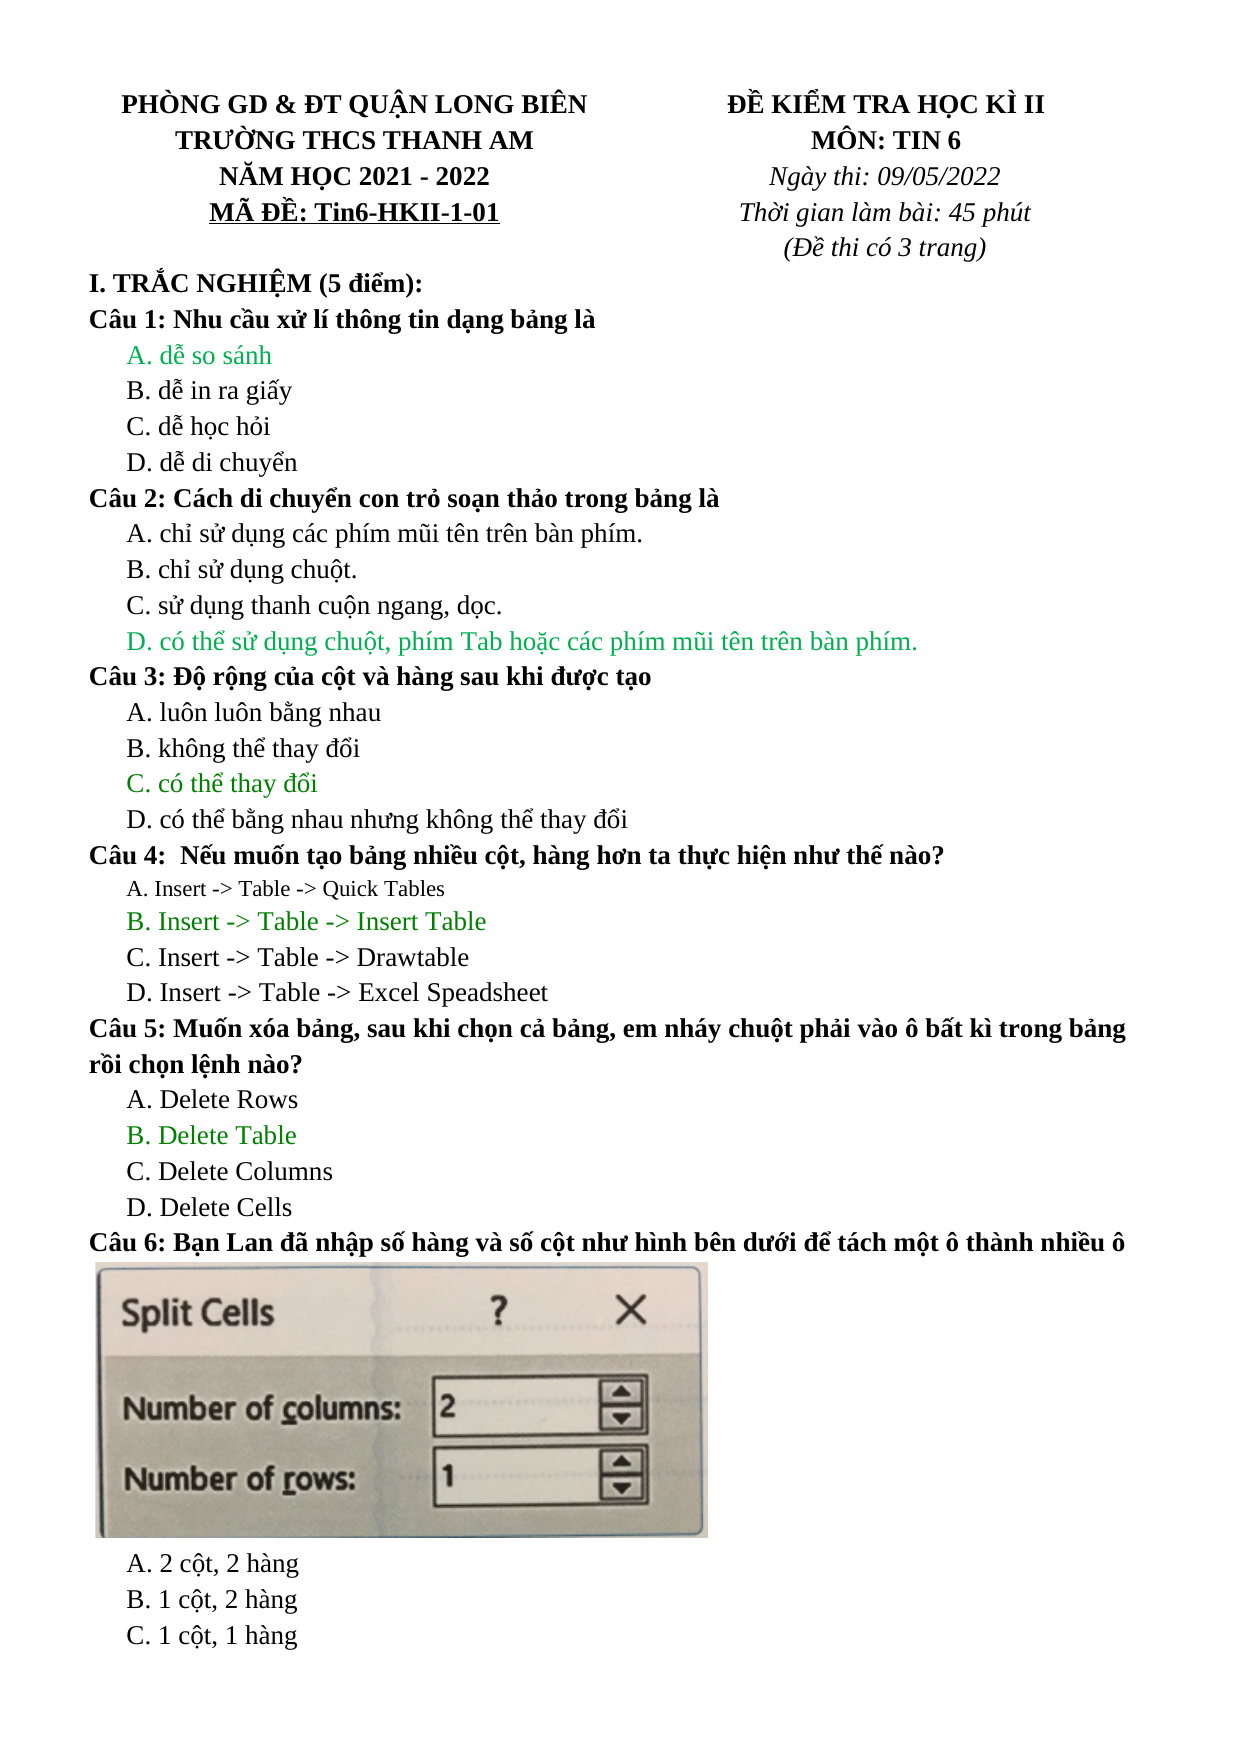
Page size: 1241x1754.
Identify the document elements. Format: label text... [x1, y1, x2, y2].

text C. dễ học hỏi [89, 410, 1152, 441]
text B. Delete Table [89, 1119, 1152, 1150]
text Câu 3: Độ rộng của cột và hàng sau khi được tạo [89, 660, 1152, 691]
table_header PHÒNG GD & ĐT QUẬN LONG BIÊN TRƯỜNG THCS THANH AM NĂM HỌC 2021 - 2022 MÃ ĐỀ: Tin6-HKII-1-01 [89, 89, 620, 267]
text A. 2 cột, 2 hàng [89, 1548, 1152, 1579]
picture [95, 1262, 708, 1538]
text Câu 2: Cách di chuyển con trỏ soạn thảo trong bảng là [89, 482, 1152, 513]
text D. Delete Cells [89, 1191, 1152, 1222]
text I. TRẮC NGHIỆM (5 điểm): [89, 267, 1152, 298]
text C. 1 cột, 1 hàng [89, 1619, 1152, 1650]
text D. có thể bằng nhau nhưng không thể thay đổi [89, 803, 1152, 834]
text A. dễ so sánh [89, 339, 1152, 370]
text D. dễ di chuyển [89, 446, 1152, 477]
text Câu 1: Nhu cầu xử lí thông tin dạng bảng là [89, 303, 1152, 334]
text C. có thể thay đổi [89, 767, 1152, 799]
table_header ĐỀ KIỂM TRA HỌC KÌ II MÔN: TIN 6 Ngày thi: 09/05/2022 Thời gian làm bài: 45 phút (Đề thi có 3 trang) [620, 89, 1152, 267]
text A. luôn luôn bằng nhau [89, 696, 1152, 727]
text A. Delete Rows [89, 1083, 1152, 1115]
text Câu 5: Muốn xóa bảng, sau khi chọn cả bảng, em nháy chuột phải vào ô bất kì trong bảng rồi chọn lệnh nào? [89, 1012, 1152, 1079]
text B. 1 cột, 2 hàng [89, 1583, 1152, 1614]
text A. chỉ sử dụng các phím mũi tên trên bàn phím. [89, 517, 1152, 548]
text B. không thể thay đổi [89, 732, 1152, 763]
text C. Insert -> Table -> Drawtable [89, 941, 1152, 972]
text D. Insert -> Table -> Excel Speadsheet [89, 976, 1152, 1007]
text C. Delete Columns [89, 1155, 1152, 1186]
text C. sử dụng thanh cuộn ngang, dọc. [89, 589, 1152, 620]
text Câu 4: Nếu muốn tạo bảng nhiều cột, hàng hơn ta thực hiện như thế nào? [89, 839, 1152, 870]
text A. Insert -> Table -> Quick Tables [89, 875, 1152, 901]
text B. dễ in ra giấy [89, 374, 1152, 406]
text D. có thể sử dụng chuột, phím Tab hoặc các phím mũi tên trên bàn phím. [89, 624, 1152, 656]
text B. Insert -> Table -> Insert Table [89, 905, 1152, 936]
text B. chỉ sử dụng chuột. [89, 553, 1152, 584]
text Câu 6: Bạn Lan đã nhập số hàng và số cột như hình bên dưới để tách một ô thành nhiều ô [89, 1226, 1152, 1258]
